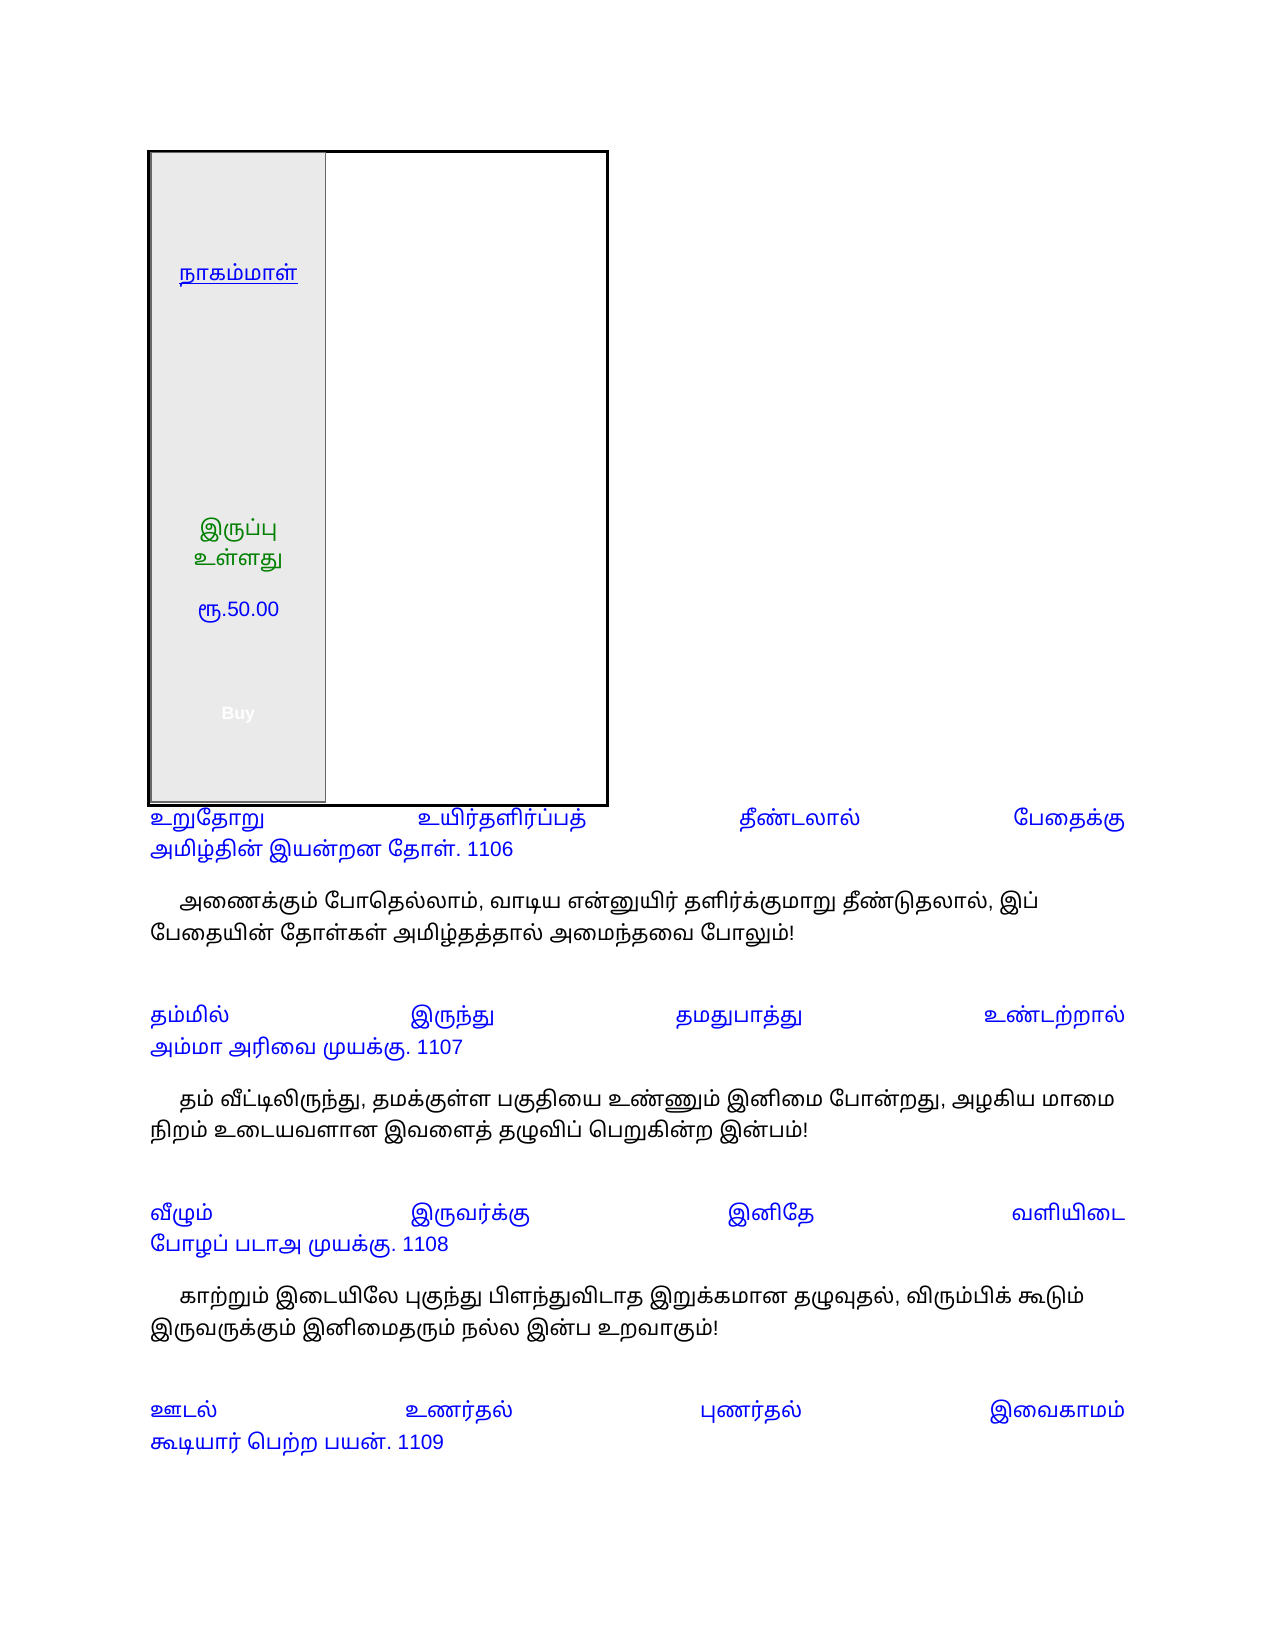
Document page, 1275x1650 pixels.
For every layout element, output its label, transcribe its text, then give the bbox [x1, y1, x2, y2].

text ஊடல் உணர்தல் புணர்தல் இவைகாமம் கூடியார் பெற்ற பயன். 1109 [150, 1400, 1125, 1457]
text தம்மில் இருந்து தமதுபாத்து உண்டற்றால் அம்மா அரிவை முயக்கு. 1107 [150, 1005, 1125, 1062]
text தம் வீட்டிலிருந்து, தமக்குள்ள பகுதியை உண்ணும் இனிமை போன்றது, அழகிய மாமை நிறம் உடையவளான இவளைத் தழுவிப் பெறுகின்ற இன்பம்! [150, 1087, 1125, 1177]
text அணைக்கும் போதெல்லாம், வாடிய என்னுயிர் தளிர்க்குமாறு தீண்டுதலால், இப் பேதையின் தோள்கள் அமிழ்தத்தால் அமைந்தவை போலும்! [150, 889, 1125, 980]
text வீழும் இருவர்க்கு இனிதே வளியிடை போழப் படாஅ முயக்கு. 1108 [150, 1202, 1125, 1259]
text உறுதோறு உயிர்தளிர்ப்பத் தீண்டலால் பேதைக்கு அமிழ்தின் இயன்றன தோள். 1106 [150, 807, 1125, 864]
text காற்றும் இடையிலே புகுந்து பிளந்துவிடாத இறுக்கமான தழுவுதல், விரும்பிக் கூடும் இருவருக்கும் இனிமைதரும் நல்ல இன்ப உறவாகும்! [150, 1284, 1125, 1375]
table_cell [150, 153, 606, 804]
